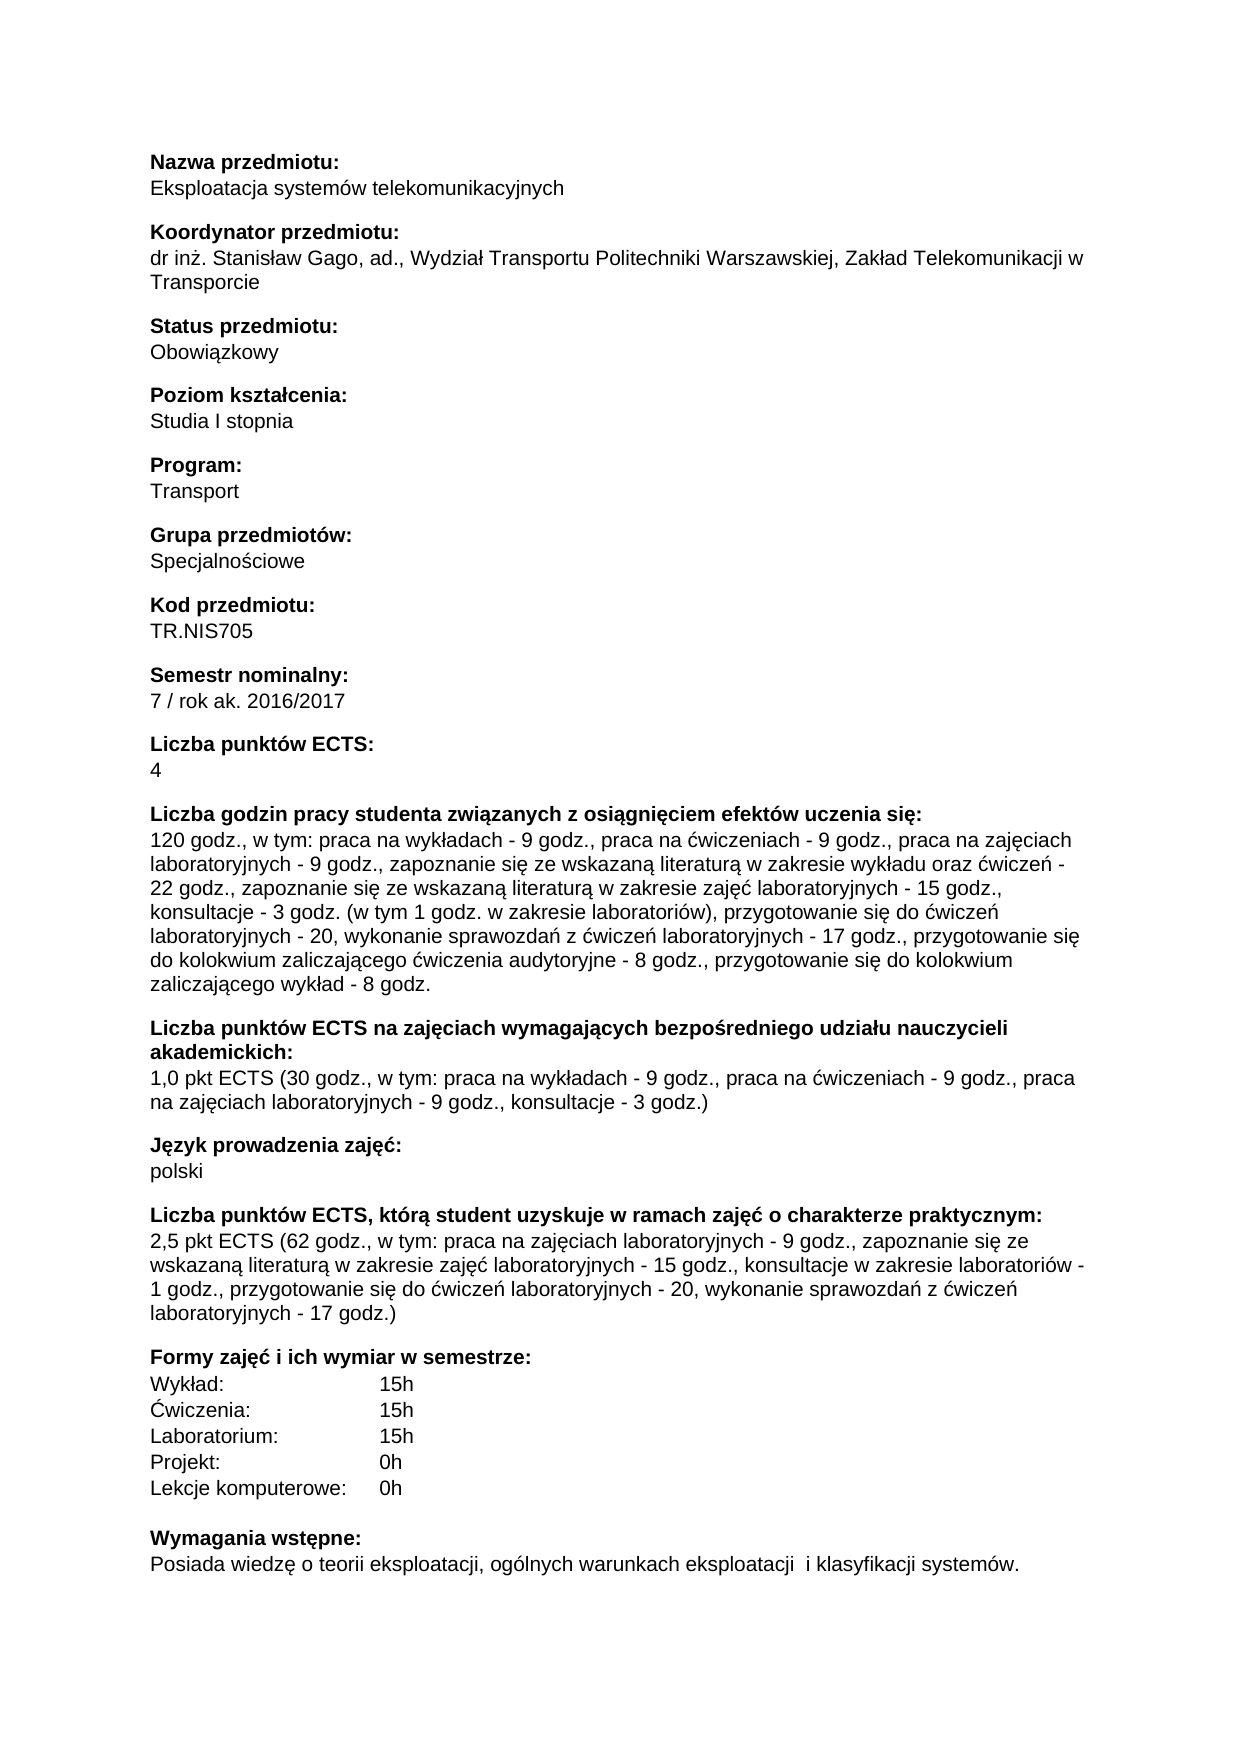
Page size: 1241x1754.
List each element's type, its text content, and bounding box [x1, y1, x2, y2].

text Posiada wiedzę o teorii eksploatacji, ogólnych warunkach eksploatacji i klasyfikacji systemów. [150, 1552, 1090, 1576]
text Liczba punktów ECTS, którą student uzyskuje w ramach zajęć o charakterze praktycznym: [150, 1203, 1090, 1227]
table_cell Lekcje komputerowe: [140, 1476, 367, 1500]
text dr inż. Stanisław Gago, ad., Wydział Transportu Politechniki Warszawskiej, Zakład Telekomunikacji w Transporcie [150, 246, 1090, 294]
text Liczba godzin pracy studenta związanych z osiągnięciem efektów uczenia się: [150, 802, 1090, 826]
text Liczba punktów ECTS na zajęciach wymagających bezpośredniego udziału nauczycieli akademickich: [150, 1016, 1090, 1063]
text Grupa przedmiotów: [150, 523, 1090, 547]
text 4 [150, 758, 1090, 782]
text Poziom kształcenia: [150, 383, 1090, 407]
text polski [150, 1159, 1090, 1183]
text 2,5 pkt ECTS (62 godz., w tym: praca na zajęciach laboratoryjnych - 9 godz., zapoznanie się ze wskazaną literaturą w zakresie zajęć laboratoryjnych - 15 godz., konsultacje w zakresie laboratoriów - 1 godz., przygotowanie się do ćwiczeń laboratoryjnych - 20, wykonanie sprawozdań z ćwiczeń laboratoryjnych - 17 godz.) [150, 1229, 1090, 1325]
text Obowiązkowy [150, 339, 1090, 363]
text Wymagania wstępne: [150, 1526, 1090, 1549]
text Program: [150, 453, 1090, 477]
text Semestr nominalny: [150, 662, 1090, 686]
text 7 / rok ak. 2016/2017 [150, 688, 1090, 712]
text Transport [150, 479, 1090, 503]
table_cell 15h [369, 1396, 597, 1422]
table_cell Laboratorium: [140, 1423, 367, 1448]
text Nazwa przedmiotu: [150, 150, 1090, 174]
text Status przedmiotu: [150, 313, 1090, 337]
text Formy zajęć i ich wymiar w semestrze: [150, 1345, 1090, 1369]
text 120 godz., w tym: praca na wykładach - 9 godz., praca na ćwiczeniach - 9 godz., praca na zajęciach laboratoryjnych - 9 godz., zapoznanie się ze wskazaną literaturą w zakresie wykładu oraz ćwiczeń - 22 godz., zapoznanie się ze wskazaną literaturą w zakresie zajęć laboratoryjnych - 15 godz., konsultacje - 3 godz. (w tym 1 godz. w zakresie laboratoriów), przygotowanie się do ćwiczeń laboratoryjnych - 20, wykonanie sprawozdań z ćwiczeń laboratoryjnych - 17 godz., przygotowanie się do kolokwium zaliczającego ćwiczenia audytoryjne - 8 godz., przygotowanie się do kolokwium zaliczającego wykład - 8 godz. [150, 828, 1090, 996]
text Koordynator przedmiotu: [150, 220, 1090, 244]
table_cell 15h [369, 1422, 597, 1448]
text TR.NIS705 [150, 619, 1090, 643]
text Eksploatacja systemów telekomunikacyjnych [150, 176, 1090, 200]
table_cell Projekt: [140, 1450, 367, 1474]
text Liczba punktów ECTS: [150, 732, 1090, 756]
table_cell 0h [369, 1448, 597, 1474]
text 1,0 pkt ECTS (30 godz., w tym: praca na wykładach - 9 godz., praca na ćwiczeniach - 9 godz., praca na zajęciach laboratoryjnych - 9 godz., konsultacje - 3 godz.) [150, 1066, 1090, 1113]
text Język prowadzenia zajęć: [150, 1133, 1090, 1157]
table_header Wykład: [140, 1371, 367, 1396]
text Kod przedmiotu: [150, 593, 1090, 617]
table_cell 0h [369, 1474, 597, 1500]
text Studia I stopnia [150, 409, 1090, 433]
text Specjalnościowe [150, 549, 1090, 573]
table_cell Ćwiczenia: [140, 1397, 367, 1422]
table_header 15h [369, 1371, 597, 1396]
